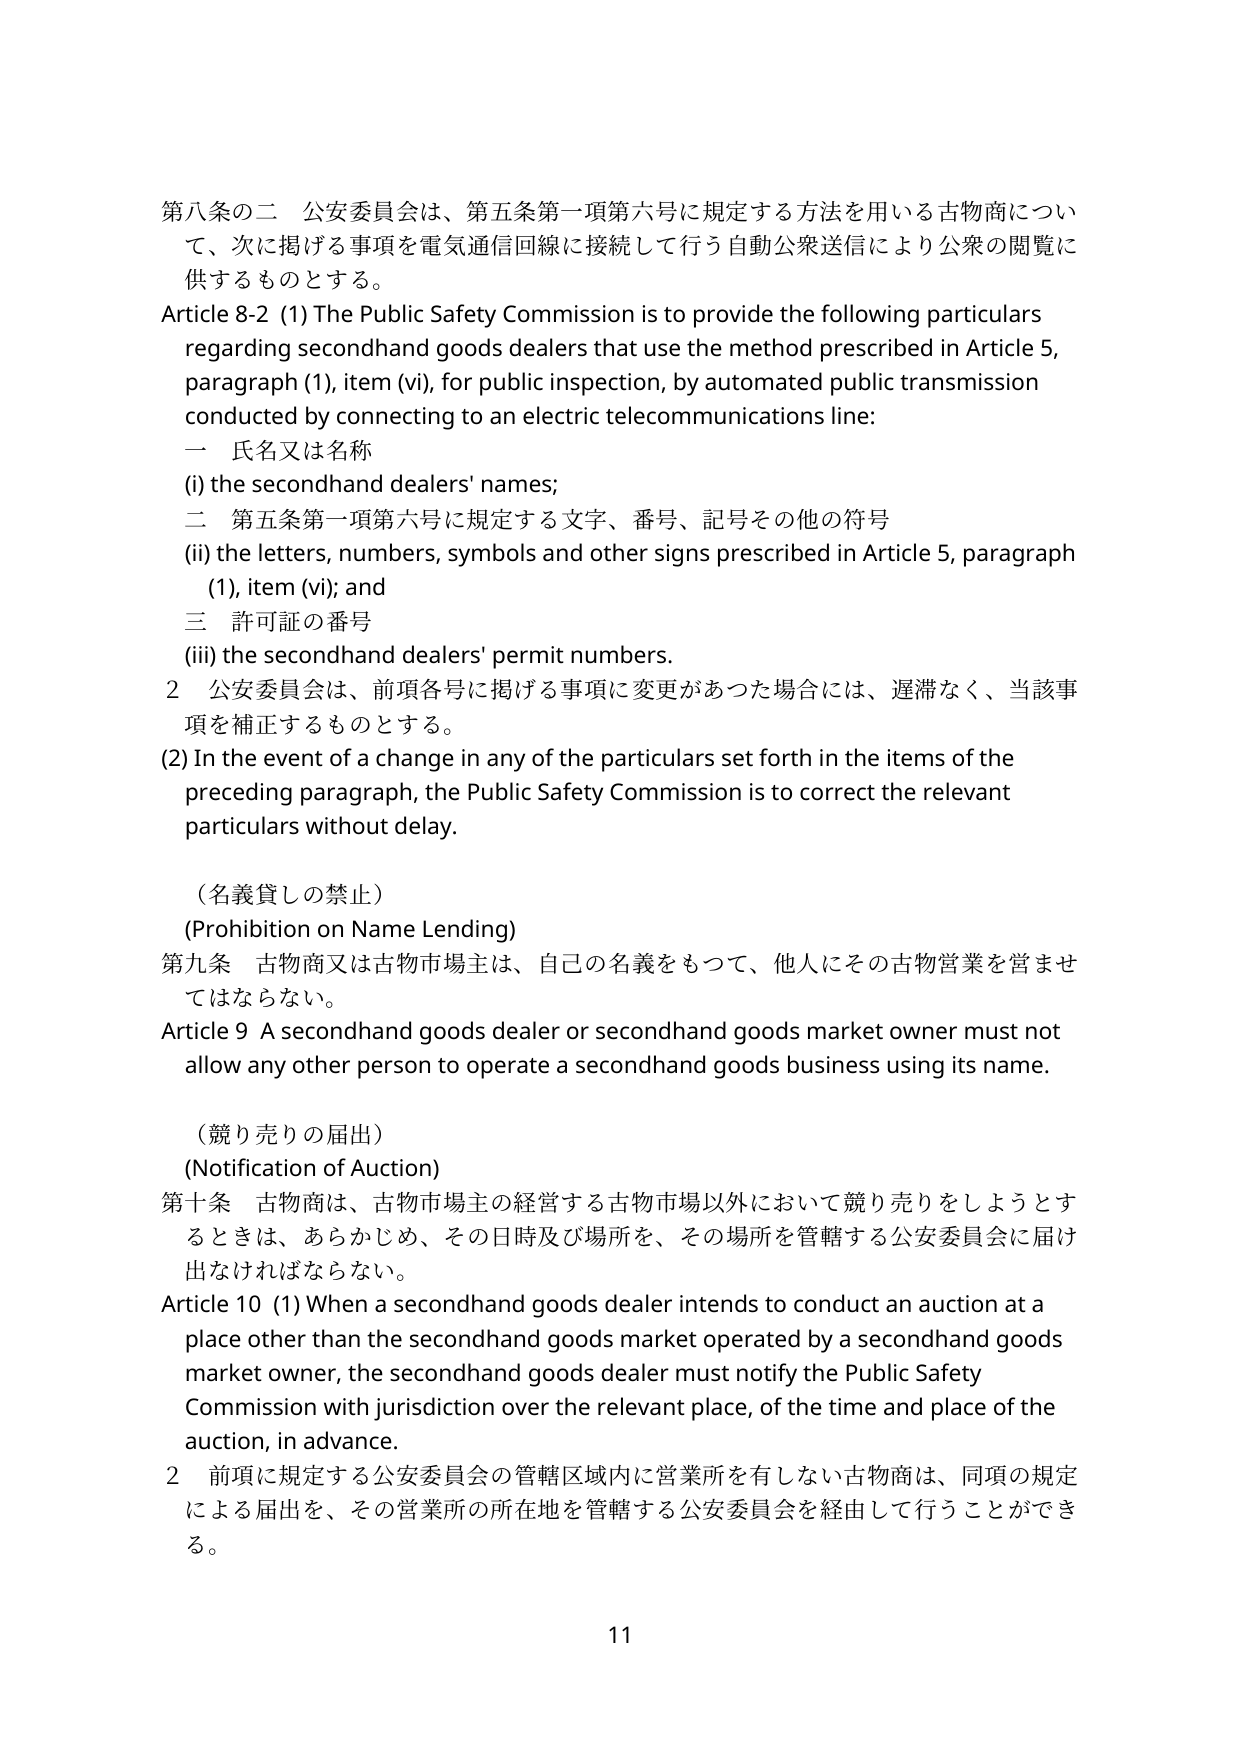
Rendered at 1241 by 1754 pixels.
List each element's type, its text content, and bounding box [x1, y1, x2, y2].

text （競り売りの届出） [184, 1116, 1079, 1150]
text (2) In the event of a change in any of the particulars set forth in the items of the preceding paragraph, the Public Safety Commission is to correct the relevant particulars without delay. [161, 740, 1079, 843]
text (iii) the secondhand dealers' permit numbers. [184, 638, 1079, 672]
text ２ 公安委員会は、前項各号に掲げる事項に変更があつた場合には、遅滞なく、当該事項を補正するものとする。 [161, 672, 1079, 740]
text (Prohibition on Name Lending) [184, 911, 1079, 945]
text (ii) the letters, numbers, symbols and other signs prescribed in Article 5, paragraph (1), item (vi); and [184, 535, 1079, 604]
text (i) the secondhand dealers' names; [184, 467, 1079, 501]
text 一 氏名又は名称 [184, 433, 1079, 467]
text 二 第五条第一項第六号に規定する文字、番号、記号その他の符号 [184, 501, 1079, 535]
text Article 8-2 (1) The Public Safety Commission is to provide the following particulars regarding secondhand goods dealers that use the method prescribed in Article 5, paragraph (1), item (vi), for public inspection, by automated public transmission conducted by connecting to an electric telecommunications line: [161, 296, 1079, 433]
text （名義貸しの禁止） [184, 877, 1079, 911]
text 第八条の二 公安委員会は、第五条第一項第六号に規定する方法を用いる古物商について、次に掲げる事項を電気通信回線に接続して行う自動公衆送信により公衆の閲覧に供するものとする。 [161, 194, 1079, 296]
text Article 9 A secondhand goods dealer or secondhand goods market owner must not allow any other person to operate a secondhand goods business using its name. [161, 1014, 1079, 1082]
text 第九条 古物商又は古物市場主は、自己の名義をもつて、他人にその古物営業を営ませてはならない。 [161, 945, 1079, 1014]
text 第十条 古物商は、古物市場主の経営する古物市場以外において競り売りをしようとするときは、あらかじめ、その日時及び場所を、その場所を管轄する公安委員会に届け出なければならない。 [161, 1184, 1079, 1287]
text ２ 前項に規定する公安委員会の管轄区域内に営業所を有しない古物商は、同項の規定による届出を、その営業所の所在地を管轄する公安委員会を経由して行うことができる。 [161, 1458, 1079, 1560]
text (Notification of Auction) [184, 1150, 1079, 1184]
text Article 10 (1) When a secondhand goods dealer intends to conduct an auction at a place other than the secondhand goods market operated by a secondhand goods market owner, the secondhand goods dealer must notify the Public Safety Commission with jurisdiction over the relevant place, of the time and place of the auction, in advance. [161, 1287, 1079, 1458]
text 三 許可証の番号 [184, 604, 1079, 638]
